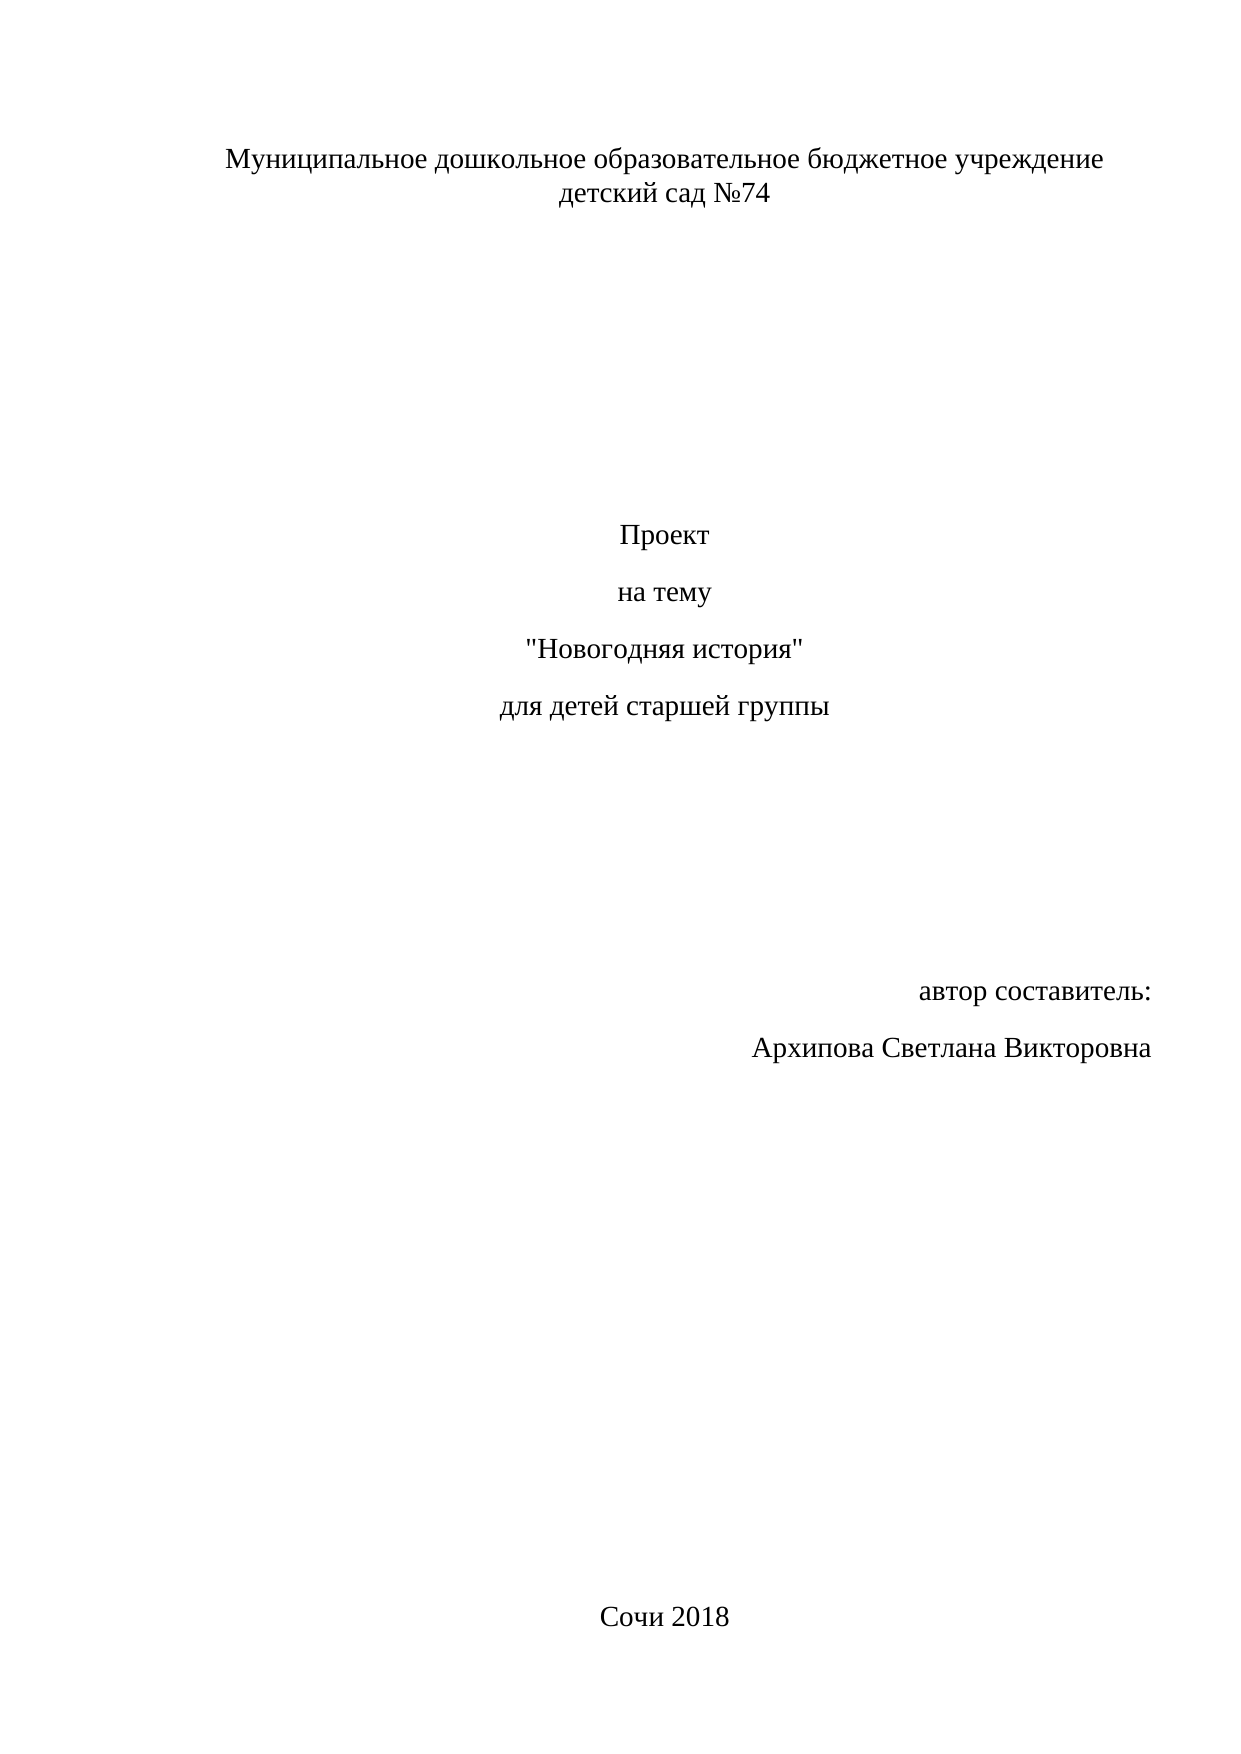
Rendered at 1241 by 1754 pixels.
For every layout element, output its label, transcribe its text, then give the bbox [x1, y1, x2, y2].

text "Новогодняя история" [177, 631, 1152, 664]
text на тему [177, 574, 1152, 607]
text Проект [177, 517, 1152, 551]
text автор составитель: [177, 973, 1152, 1006]
text Сочи 2018 [177, 1599, 1152, 1633]
text Архипова Светлана Викторовна [177, 1030, 1152, 1063]
text Муниципальное дошкольное образовательное бюджетное учреждение детский сад №74 [177, 142, 1152, 209]
text для детей старшей группы [177, 688, 1152, 721]
